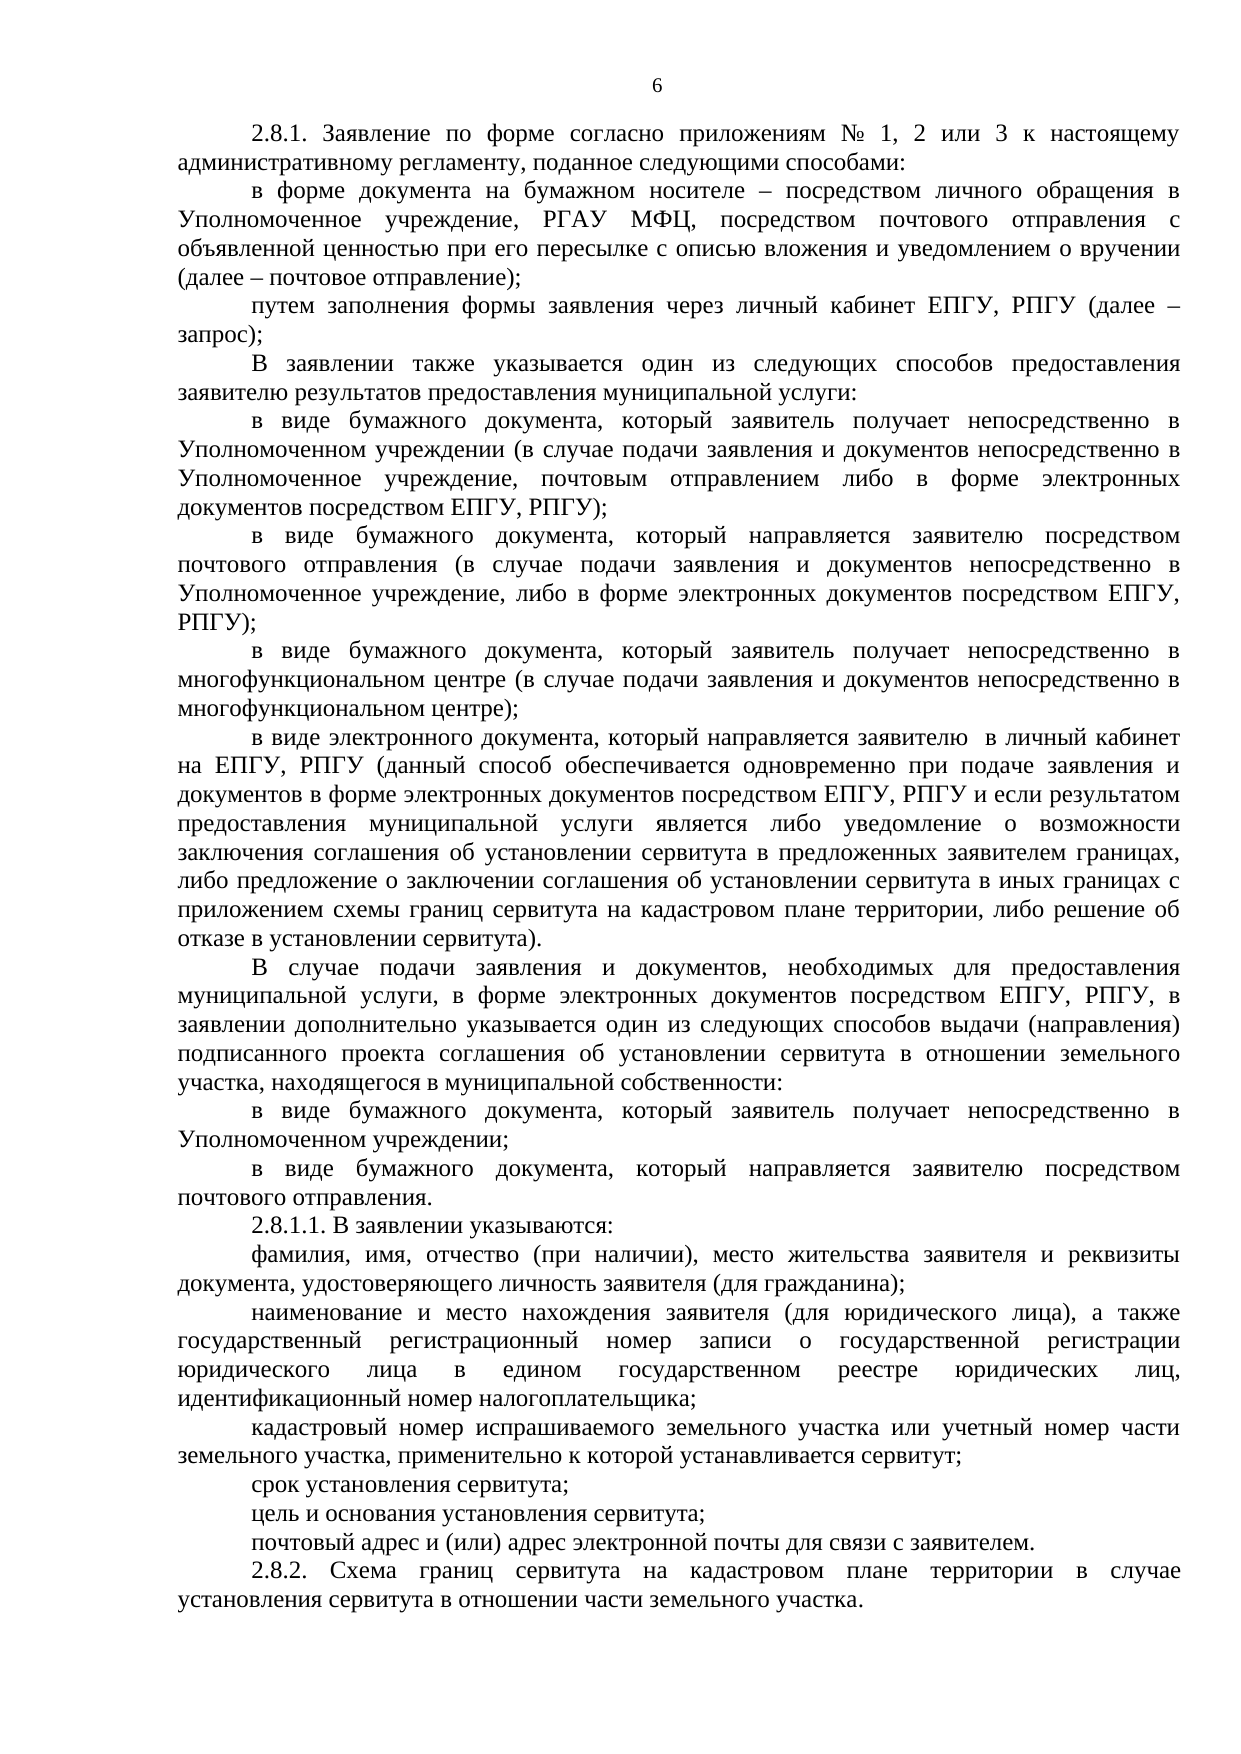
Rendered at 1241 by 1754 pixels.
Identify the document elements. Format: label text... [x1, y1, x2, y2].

text в виде бумажного документа, который направляется заявителю посредством почтового отправления (в случае подачи заявления и документов непосредственно в Уполномоченное учреждение, либо в форме электронных документов посредством ЕПГУ, РПГУ); [177, 521, 1181, 636]
text кадастровый номер испрашиваемого земельного участка или учетный номер части земельного участка, применительно к которой устанавливается сервитут; [177, 1412, 1181, 1469]
text 2.8.1. Заявление по форме согласно приложениям № 1, 2 или 3 к настоящему административному регламенту, поданное следующими способами: [177, 118, 1181, 176]
text фамилия, имя, отчество (при наличии), место жительства заявителя и реквизиты документа, удостоверяющего личность заявителя (для гражданина); [177, 1239, 1181, 1297]
text в виде бумажного документа, который заявитель получает непосредственно в Уполномоченном учреждении; [177, 1096, 1181, 1153]
text 2.8.1.1. В заявлении указываются: [177, 1211, 1181, 1239]
text В случае подачи заявления и документов, необходимых для предоставления муниципальной услуги, в форме электронных документов посредством ЕПГУ, РПГУ, в заявлении дополнительно указывается один из следующих способов выдачи (направления) подписанного проекта соглашения об установлении сервитута в отношении земельного участка, находящегося в муниципальной собственности: [177, 952, 1181, 1096]
text в виде бумажного документа, который заявитель получает непосредственно в многофункциональном центре (в случае подачи заявления и документов непосредственно в многофункциональном центре); [177, 636, 1181, 722]
text В заявлении также указывается один из следующих способов предоставления заявителю результатов предоставления муниципальной услуги: [177, 348, 1181, 406]
text срок установления сервитута; [177, 1469, 1181, 1498]
text цель и основания установления сервитута; [177, 1498, 1181, 1527]
text в виде электронного документа, который направляется заявителю в личный кабинет на ЕПГУ, РПГУ (данный способ обеспечивается одновременно при подаче заявления и документов в форме электронных документов посредством ЕПГУ, РПГУ и если результатом предоставления муниципальной услуги является либо уведомление о возможности заключения соглашения об установлении сервитута в предложенных заявителем границах, либо предложение о заключении соглашения об установлении сервитута в иных границах с приложением схемы границ сервитута на кадастровом плане территории, либо решение об отказе в установлении сервитута). [177, 722, 1181, 952]
text почтовый адрес и (или) адрес электронной почты для связи с заявителем. [177, 1527, 1181, 1556]
text наименование и место нахождения заявителя (для юридического лица), а также государственный регистрационный номер записи о государственной регистрации юридического лица в едином государственном реестре юридических лиц, идентификационный номер налогоплательщика; [177, 1297, 1181, 1412]
text в форме документа на бумажном носителе – посредством личного обращения в Уполномоченное учреждение, РГАУ МФЦ, посредством почтового отправления с объявленной ценностью при его пересылке с описью вложения и уведомлением о вручении (далее – почтовое отправление); [177, 176, 1181, 291]
text путем заполнения формы заявления через личный кабинет ЕПГУ, РПГУ (далее – запрос); [177, 291, 1181, 348]
text в виде бумажного документа, который заявитель получает непосредственно в Уполномоченном учреждении (в случае подачи заявления и документов непосредственно в Уполномоченное учреждение, почтовым отправлением либо в форме электронных документов посредством ЕПГУ, РПГУ); [177, 406, 1181, 521]
text в виде бумажного документа, который направляется заявителю посредством почтового отправления. [177, 1153, 1181, 1211]
text 2.8.2. Схема границ сервитута на кадастровом плане территории в случае установления сервитута в отношении части земельного участка. [177, 1556, 1181, 1613]
